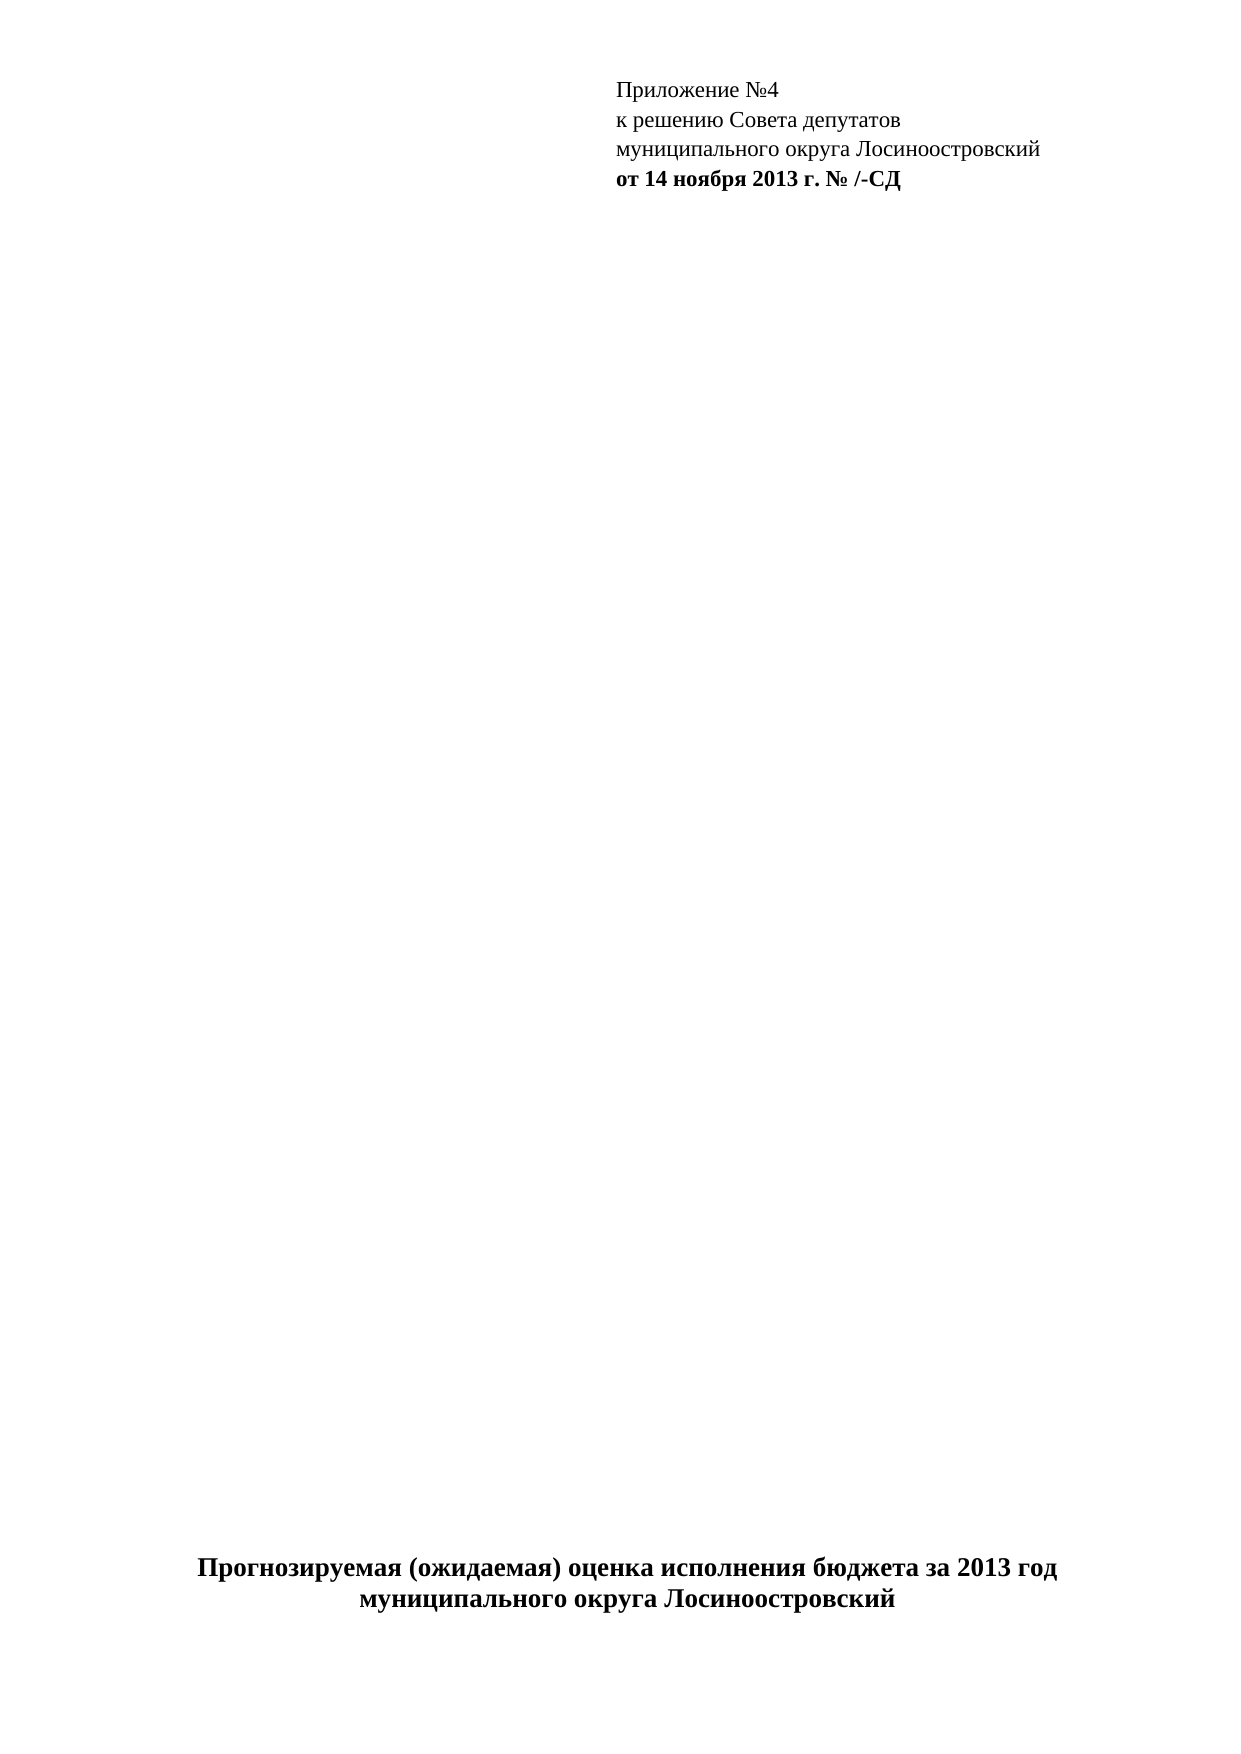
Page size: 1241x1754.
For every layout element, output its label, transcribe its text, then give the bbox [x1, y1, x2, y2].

table_cell от 14 ноября 2013 г. № /-СД [605, 162, 1103, 192]
text муниципального округа Лосиноостровский [133, 1582, 1122, 1613]
table_header Приложение №4 [605, 73, 1103, 102]
table_cell муниципального округа Лосиноостровский [605, 132, 1103, 162]
table_cell к решению Совета депутатов [605, 103, 1103, 132]
text Прогнозируемая (ожидаемая) оценка исполнения бюджета за 2013 год [133, 1551, 1122, 1582]
